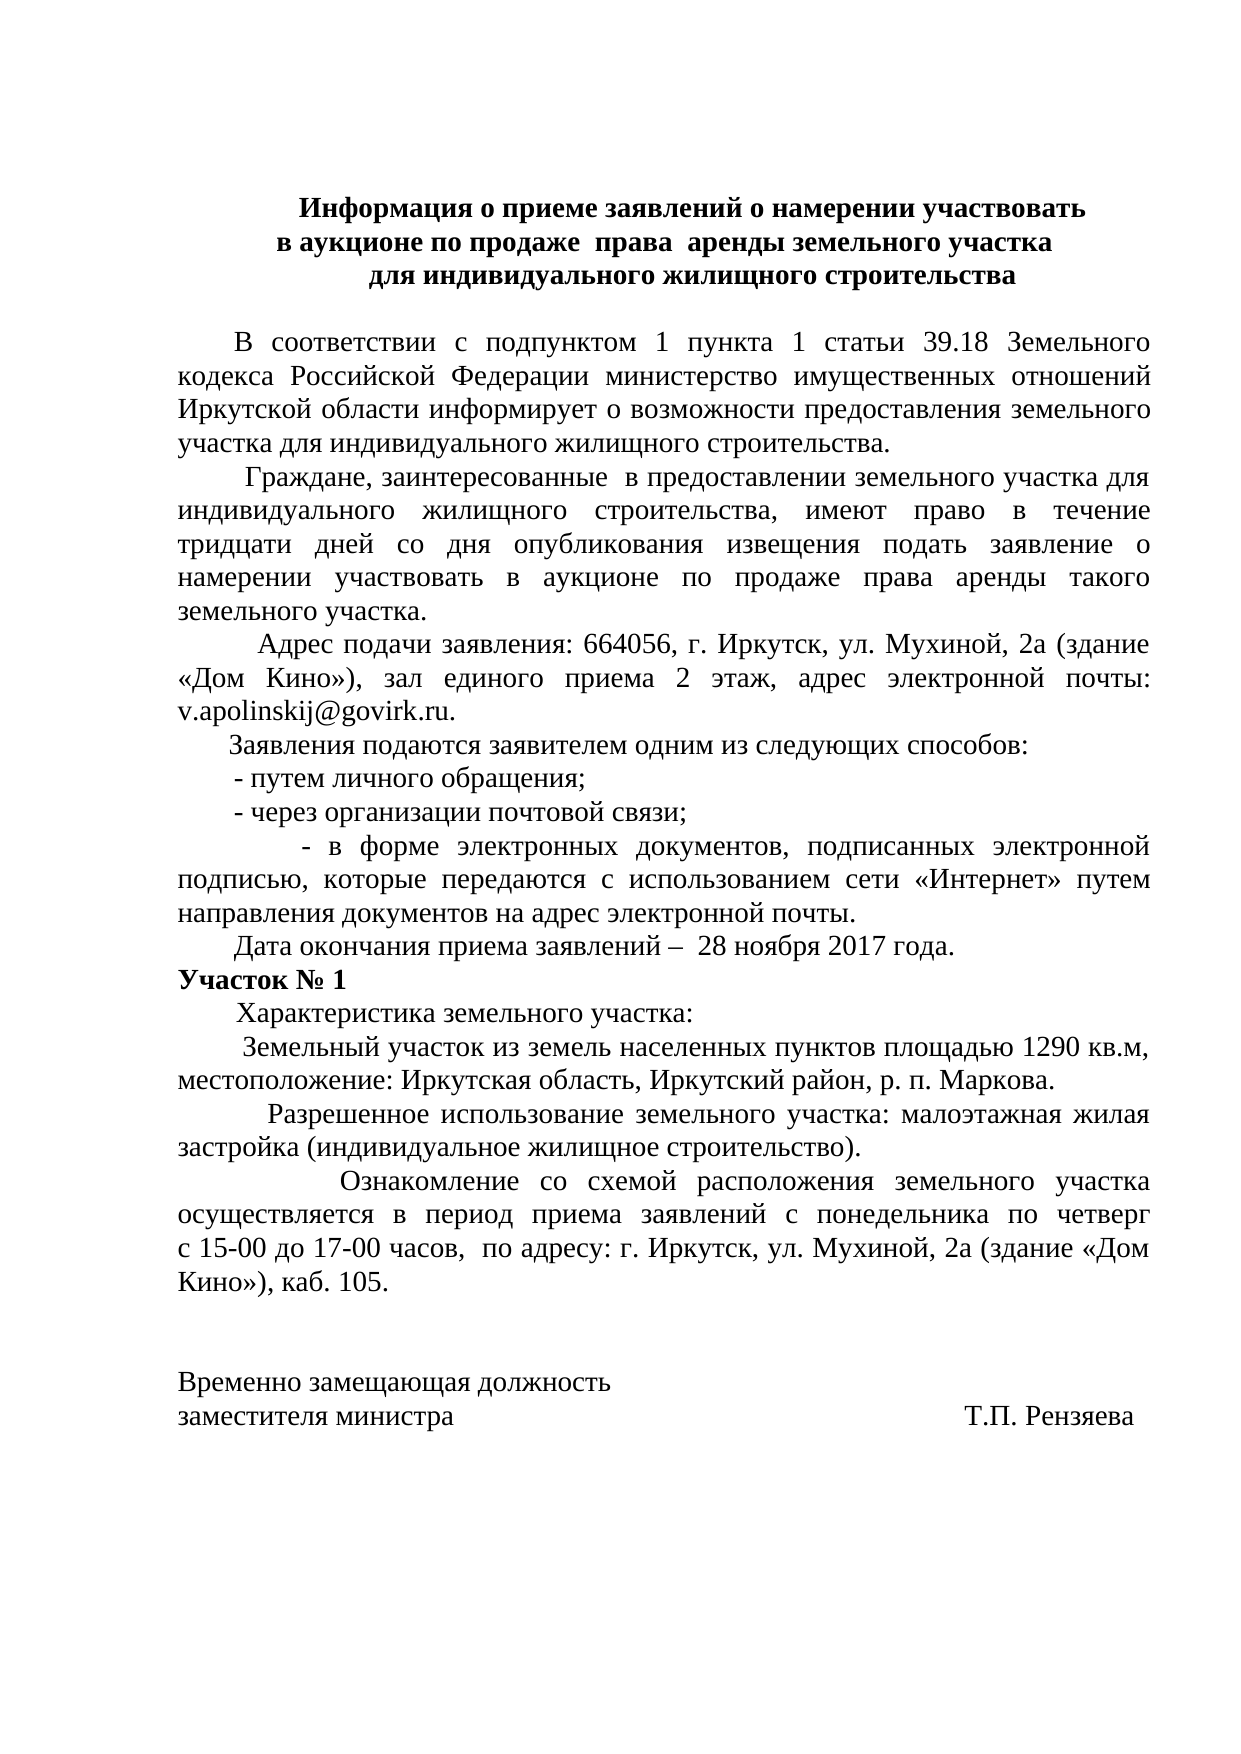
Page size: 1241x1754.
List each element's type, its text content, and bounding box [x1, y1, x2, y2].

text Дата окончания приема заявлений – 28 ноября 2017 года. [177, 928, 1152, 962]
text В соответствии с подпунктом 1 пункта 1 статьи 39.18 Земельного кодекса Российской Федерации министерство имущественных отношений Иркутской области информирует о возможности предоставления земельного участка для индивидуального жилищного строительства. [177, 324, 1152, 459]
title заместителя министра Т.П. Рензяева [177, 1398, 1152, 1431]
text Участок № 1 [177, 962, 1152, 995]
text - в форме электронных документов, подписанных электронной подписью, которые передаются с использованием сети «Интернет» путем направления документов на адрес электронной почты. [177, 828, 1152, 928]
text Земельный участок из земель населенных пунктов площадью 1290 кв.м, местоположение: Иркутская область, Иркутский район, р. п. Маркова. [177, 1029, 1152, 1096]
text Разрешенное использование земельного участка: малоэтажная жилая застройка (индивидуальное жилищное строительство). [177, 1096, 1152, 1163]
text - путем личного обращения; [177, 761, 1152, 794]
text - через организации почтовой связи; [177, 794, 1152, 828]
title Временно замещающая должность [177, 1364, 1152, 1398]
text Заявления подаются заявителем одним из следующих способов: [177, 727, 1152, 761]
text Информация о приеме заявлений о намерении участвовать в аукционе по продаже права аренды земельного участка [177, 190, 1152, 257]
text Характеристика земельного участка: [177, 995, 1152, 1029]
text для индивидуального жилищного строительства [177, 257, 1152, 291]
text Ознакомление со схемой расположения земельного участка осуществляется в период приема заявлений с понедельника по четверг с 15-00 до 17-00 часов, по адресу: г. Иркутск, ул. Мухиной, 2а (здание «Дом Кино»), каб. 105. [177, 1163, 1152, 1297]
text Граждане, заинтересованные в предоставлении земельного участка для индивидуального жилищного строительства, имеют право в течение тридцати дней со дня опубликования извещения подать заявление о намерении участвовать в аукционе по продаже права аренды такого земельного участка. [177, 459, 1152, 626]
text Адрес подачи заявления: 664056, г. Иркутск, ул. Мухиной, 2а (здание «Дом Кино»), зал единого приема 2 этаж, адрес электронной почты: v.apolinskij@govirk.ru. [177, 626, 1152, 727]
